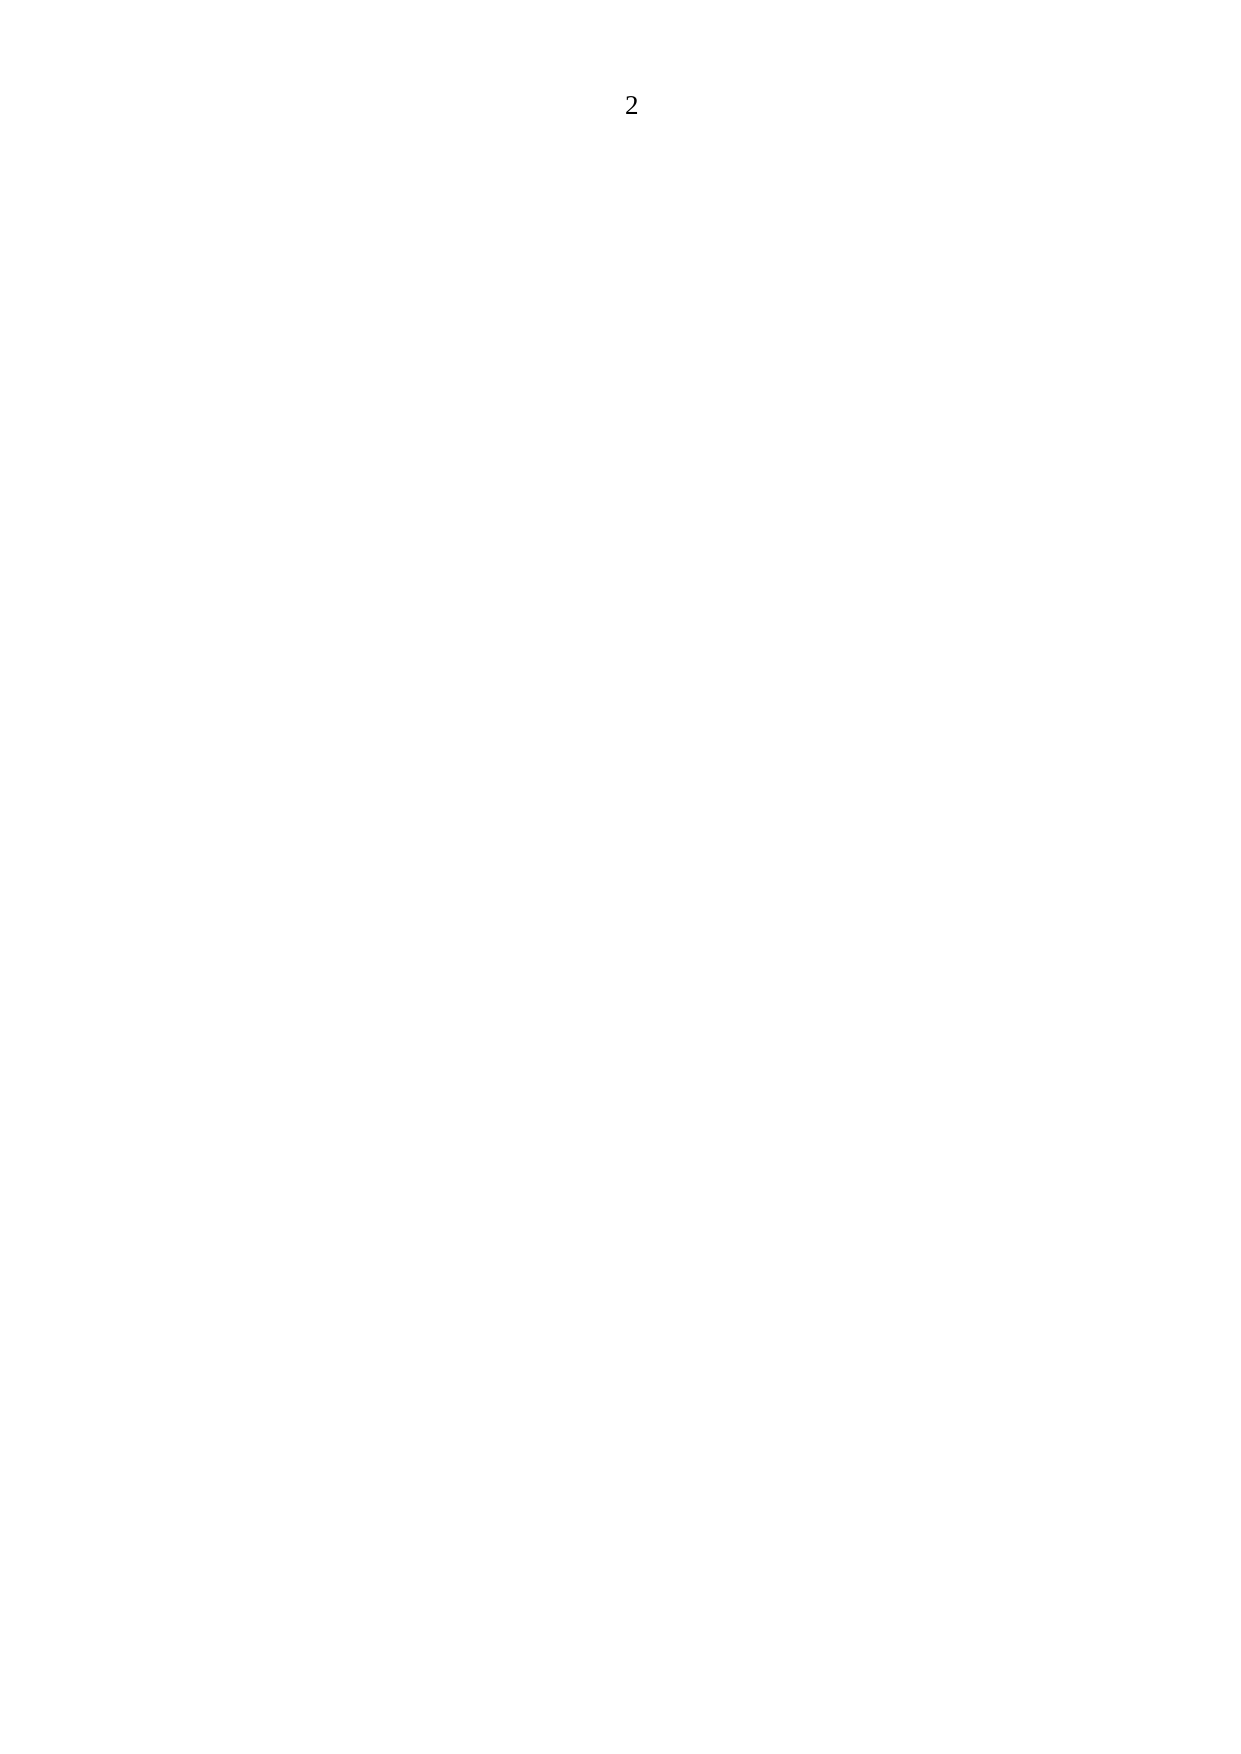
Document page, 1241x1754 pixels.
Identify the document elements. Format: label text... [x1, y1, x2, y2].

text 2 [625, 93, 638, 120]
